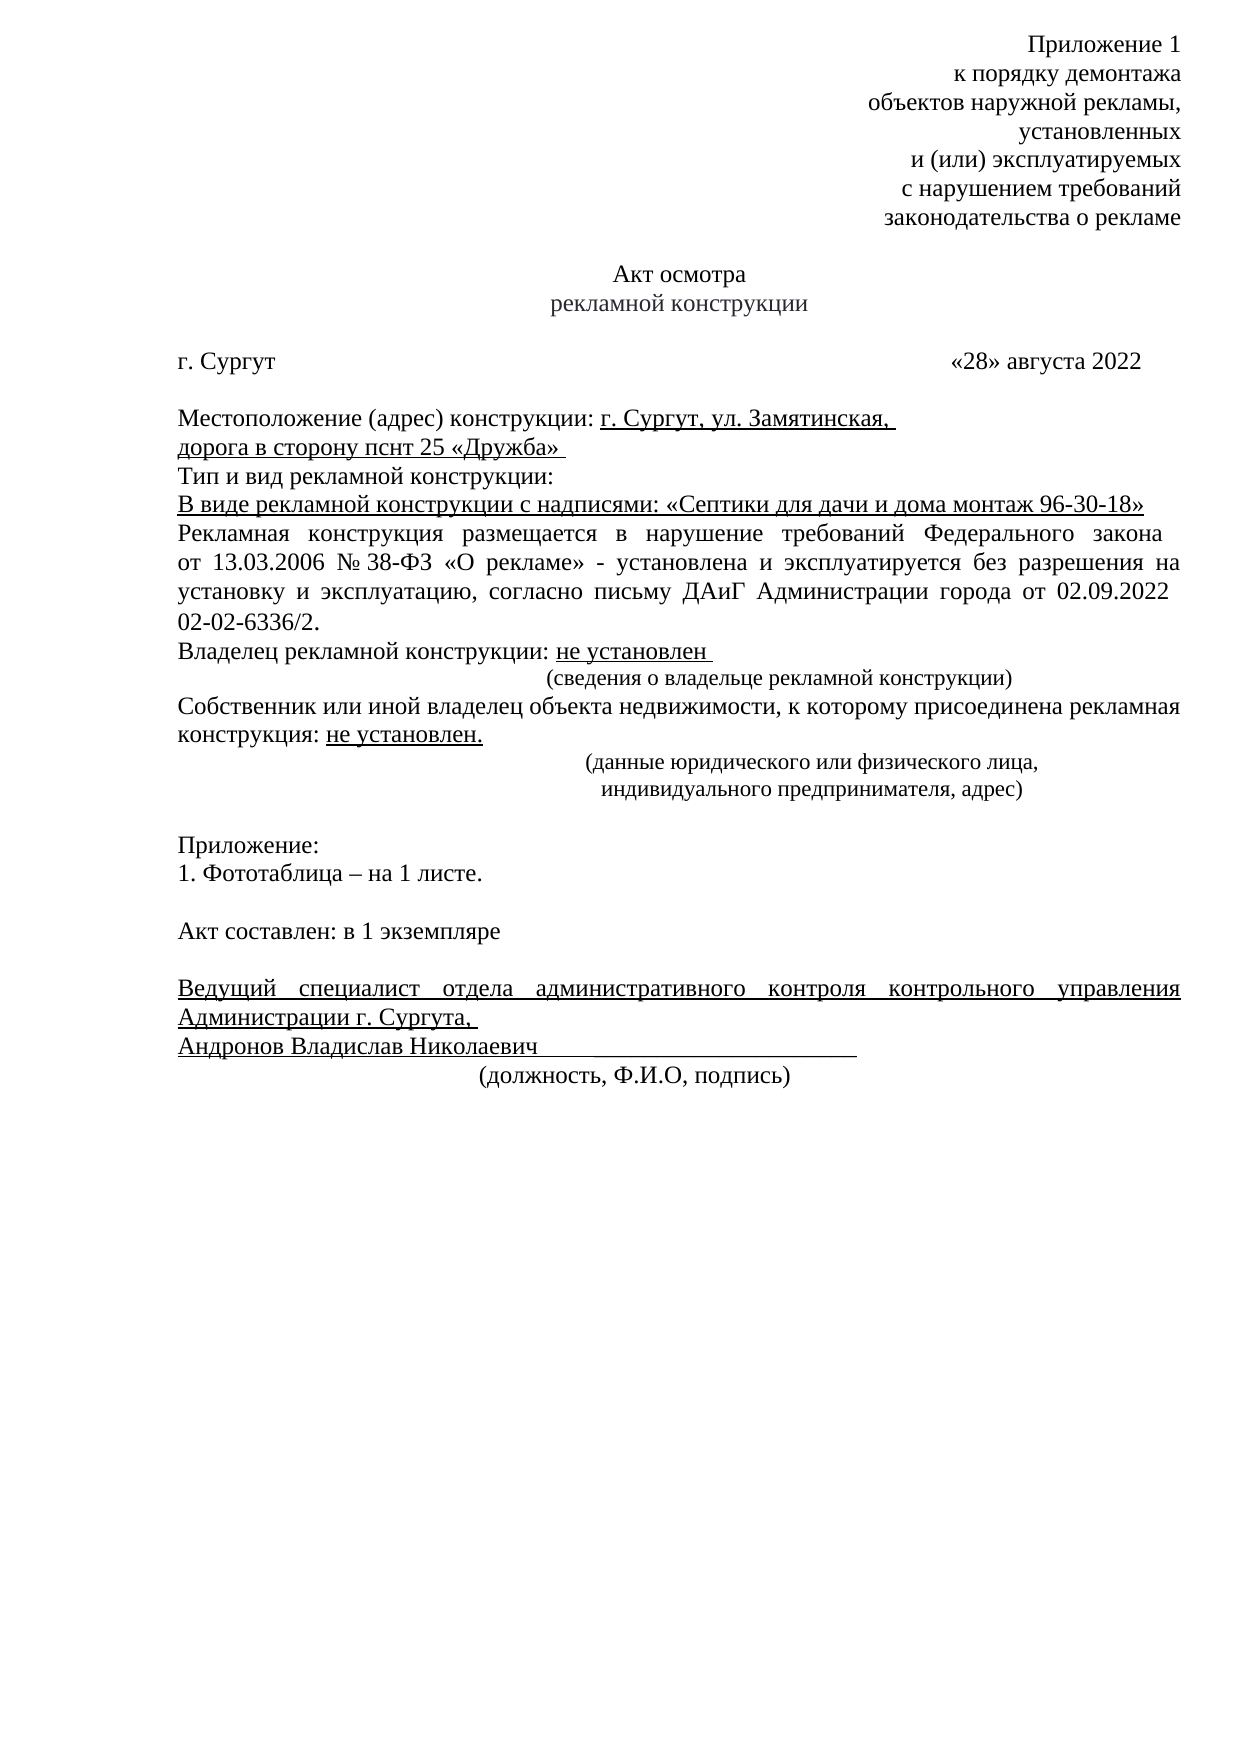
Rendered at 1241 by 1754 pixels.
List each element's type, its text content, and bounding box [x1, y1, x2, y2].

text Андронов Владислав Николаевич _____________________ [177, 1031, 1181, 1060]
text Приложение: [177, 830, 1181, 858]
text Тип и вид рекламной конструкции: [177, 461, 1181, 489]
text Местоположение (адрес) конструкции: г. Сургут, ул. Замятинская, [177, 403, 1181, 432]
text (сведения о владельце рекламной конструкции) [177, 664, 1181, 691]
text Владелец рекламной конструкции: не установлен [177, 636, 1181, 664]
text Рекламная конструкция размещается в нарушение требований Федерального закона от 13.03.2006 № 38-ФЗ «О рекламе» - установлена и эксплуатируется без разрешения на установку и эксплуатацию, согласно письму ДАиГ Администрации города от 02.09.2022 02-02-6336/2. [177, 518, 1181, 636]
text В виде рекламной конструкции с надписями: «Септики для дачи и дома монтаж 96-30-18» [177, 489, 1181, 518]
text установленных [797, 116, 1181, 144]
text 1. Фототаблица – на 1 листе. [177, 858, 1181, 887]
text Ведущий специалист отдела административного контроля контрольного управления Администрации г. Сургута, [177, 999, 1181, 1031]
text законодательства о рекламе [797, 202, 1181, 231]
text индивидуального предпринимателя, адрес) [443, 775, 1181, 801]
text и (или) эксплуатируемых [797, 144, 1181, 173]
text Собственник или иной владелец объекта недвижимости, к которому присоединена рекламная конструкция: не установлен. [177, 691, 1181, 748]
text к порядку демонтажа [797, 58, 1181, 87]
text Ведущий специалист отдела административного контроля контрольного управления Администрации г. Сургута, [177, 973, 1181, 998]
text (данные юридического или физического лица, [443, 748, 1181, 775]
text г. Сургут «28» августа 2022 [177, 346, 1181, 374]
text дорога в сторону пснт 25 «Дружба» [177, 432, 1181, 461]
text объектов наружной рекламы, [797, 87, 1181, 116]
text Приложение 1 [797, 29, 1181, 58]
text рекламной конструкции [177, 288, 1181, 317]
text Акт составлен: в 1 экземпляре [177, 916, 1181, 945]
text (должность, Ф.И.О, подпись) [177, 1060, 1181, 1088]
text с нарушением требований [797, 173, 1181, 202]
text Акт осмотра [177, 259, 1181, 288]
